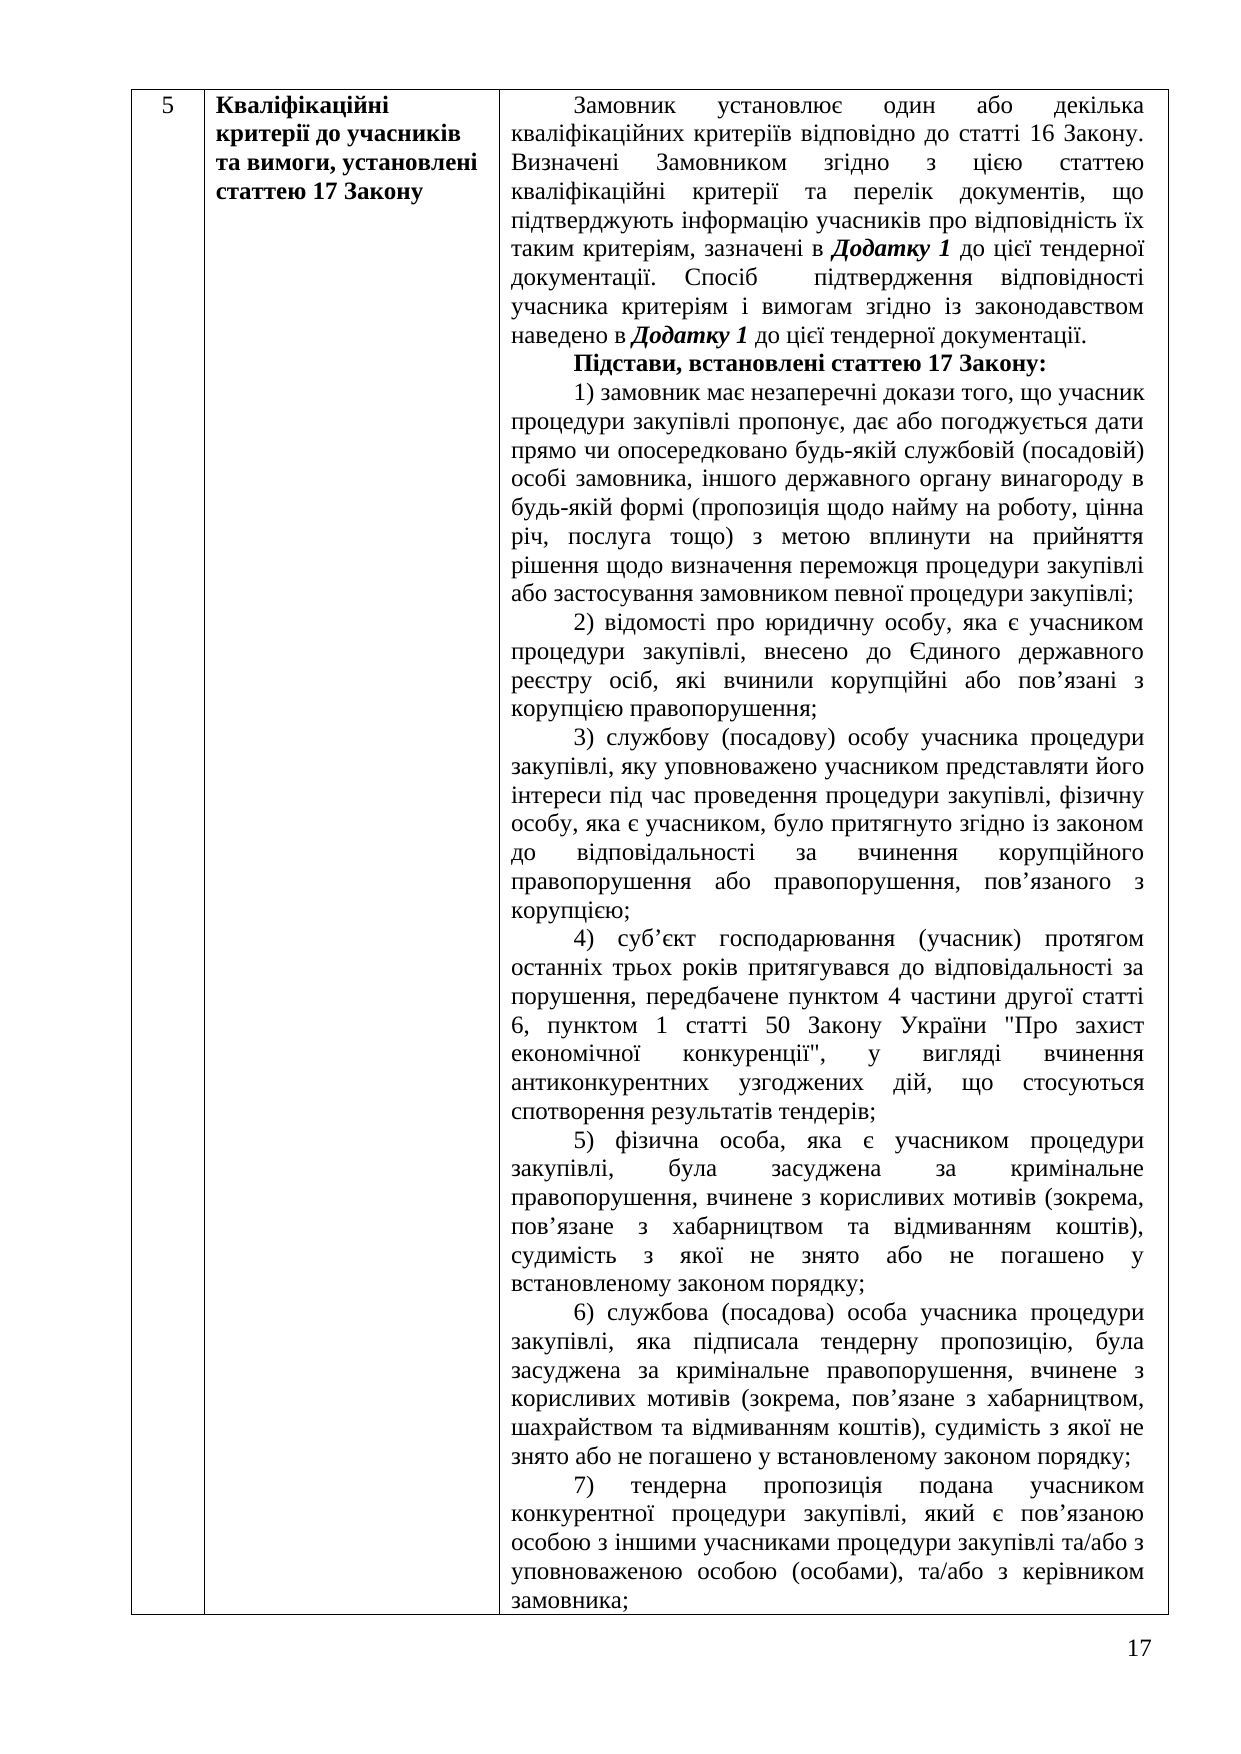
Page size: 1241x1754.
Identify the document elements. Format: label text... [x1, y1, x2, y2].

table_cell 5 [132, 90, 204, 1613]
table_cell Кваліфікаційні критерії до учасників та вимоги, установлені статтею 17 Закону [205, 90, 499, 1613]
